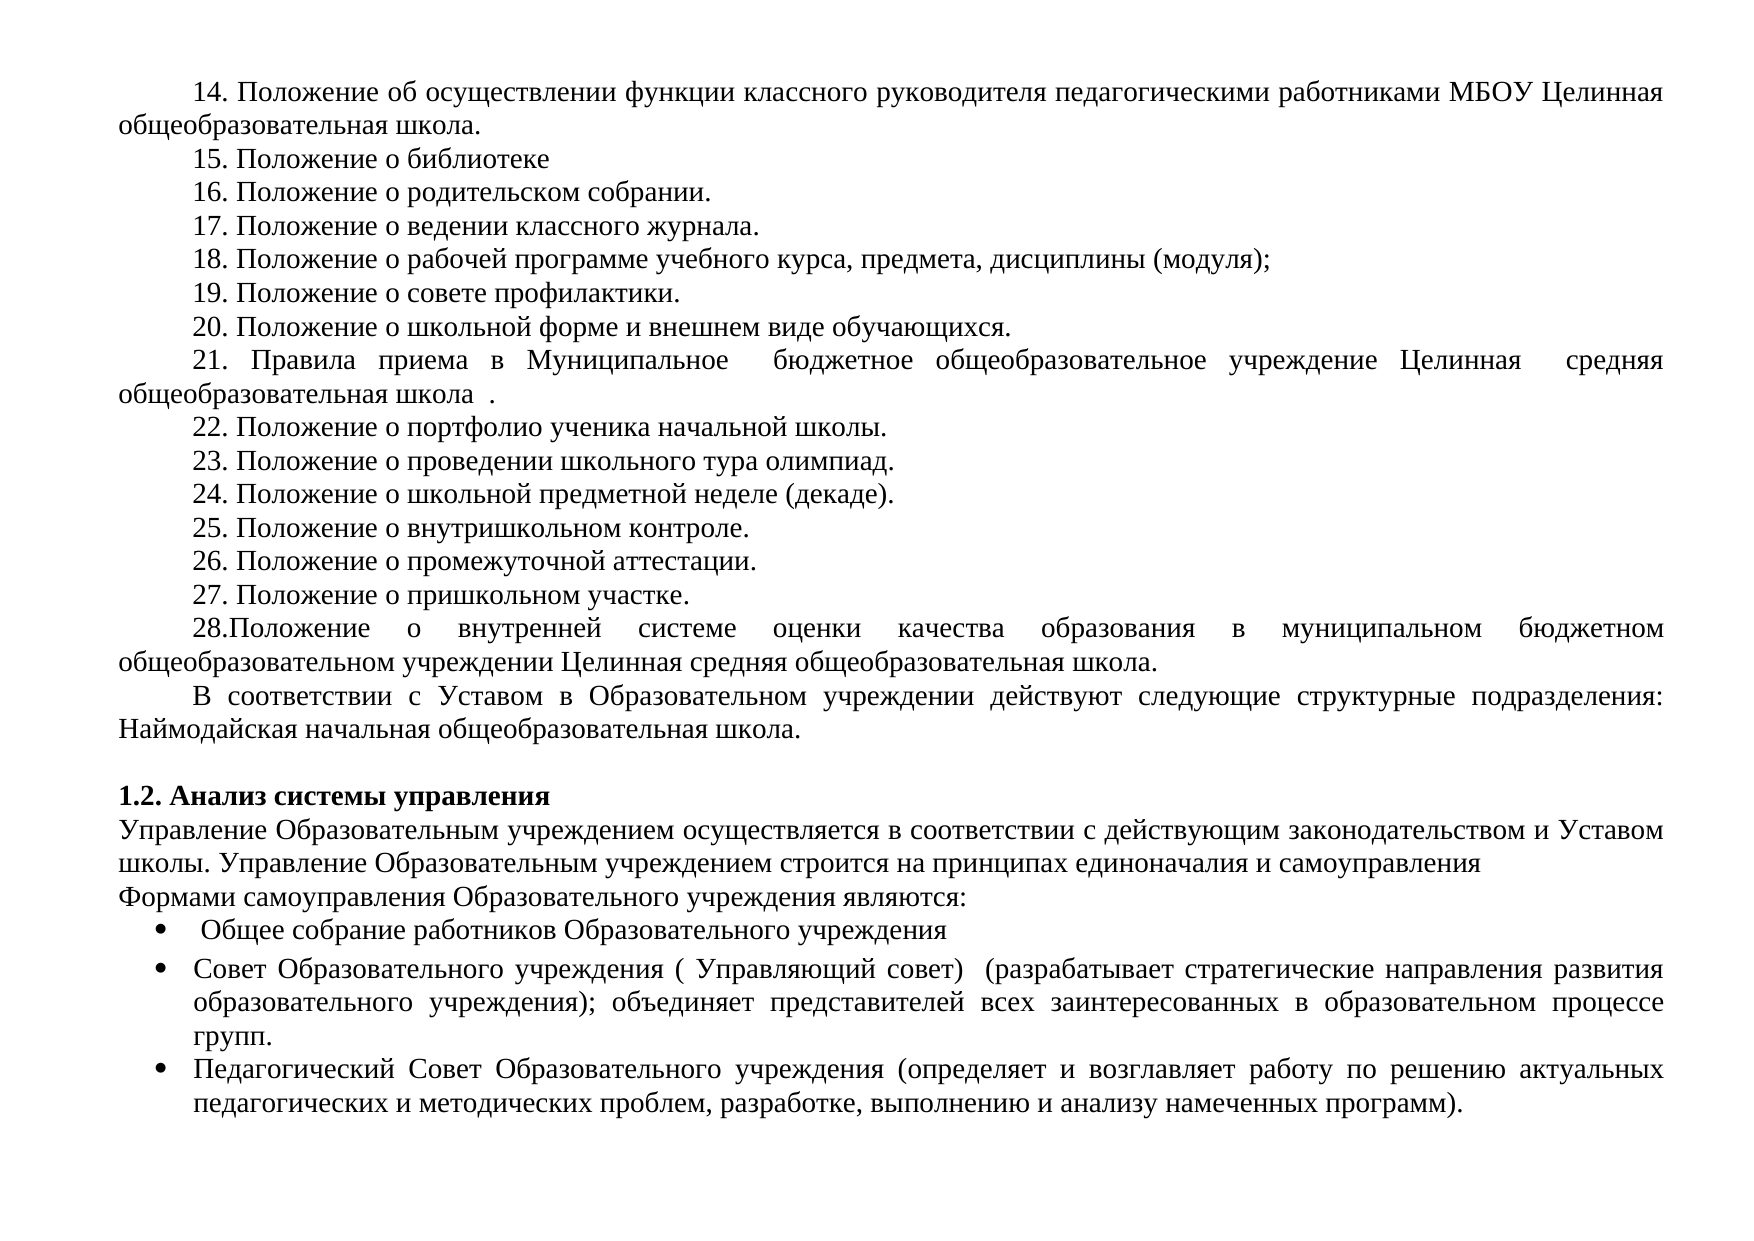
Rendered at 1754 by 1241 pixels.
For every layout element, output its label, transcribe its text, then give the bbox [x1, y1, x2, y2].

list Совет Образовательного учреждения ( Управляющий совет) (разрабатывает стратегические направления развития образовательного учреждения); объединяет представителей всех заинтересованных в образовательном процессе групп. [156, 951, 1665, 1052]
text 14. Положение об осуществлении функции классного руководителя педагогическими работниками МБОУ Целинная общеобразовательная школа. [118, 74, 1665, 141]
text Формами самоуправления Образовательного учреждения являются: [118, 879, 1665, 912]
text 16. Положение о родительском собрании. [118, 174, 1665, 208]
text 25. Положение о внутришкольном контроле. [118, 510, 1665, 543]
text 19. Положение о совете профилактики. [118, 275, 1665, 309]
text 26. Положение о промежуточной аттестации. [118, 543, 1665, 577]
text Управление Образовательным учреждением осуществляется в соответствии с действующим законодательством и Уставом школы. Управление Образовательным учреждением строится на принципах единоначалия и самоуправления [118, 812, 1665, 879]
text 21. Правила приема в Муниципальное бюджетное общеобразовательное учреждение Целинная средняя общеобразовательная школа . [118, 342, 1665, 409]
text 17. Положение о ведении классного журнала. [118, 208, 1665, 242]
text 1.2. Анализ системы управления [118, 778, 1665, 812]
text 15. Положение о библиотеке [118, 141, 1665, 174]
text В соответствии с Уставом в Образовательном учреждении действуют следующие структурные подразделения: Наймодайская начальная общеобразовательная школа. [118, 678, 1665, 745]
text 18. Положение о рабочей программе учебного курса, предмета, дисциплины (модуля); [118, 242, 1665, 275]
list Педагогический Совет Образовательного учреждения (определяет и возглавляет работу по решению актуальных педагогических и методических проблем, разработке, выполнению и анализу намеченных программ). [156, 1052, 1665, 1119]
text 27. Положение о пришкольном участке. [118, 577, 1665, 611]
text 23. Положение о проведении школьного тура олимпиад. [118, 443, 1665, 476]
text 20. Положение о школьной форме и внешнем виде обучающихся. [118, 309, 1665, 342]
text 22. Положение о портфолио ученика начальной школы. [118, 409, 1665, 443]
text 28.Положение о внутренней системе оценки качества образования в муниципальном бюджетном общеобразовательном учреждении Целинная средняя общеобразовательная школа. [118, 611, 1665, 678]
text 24. Положение о школьной предметной неделе (декаде). [118, 476, 1665, 510]
list Общее собрание работников Образовательного учреждения [156, 912, 1665, 946]
